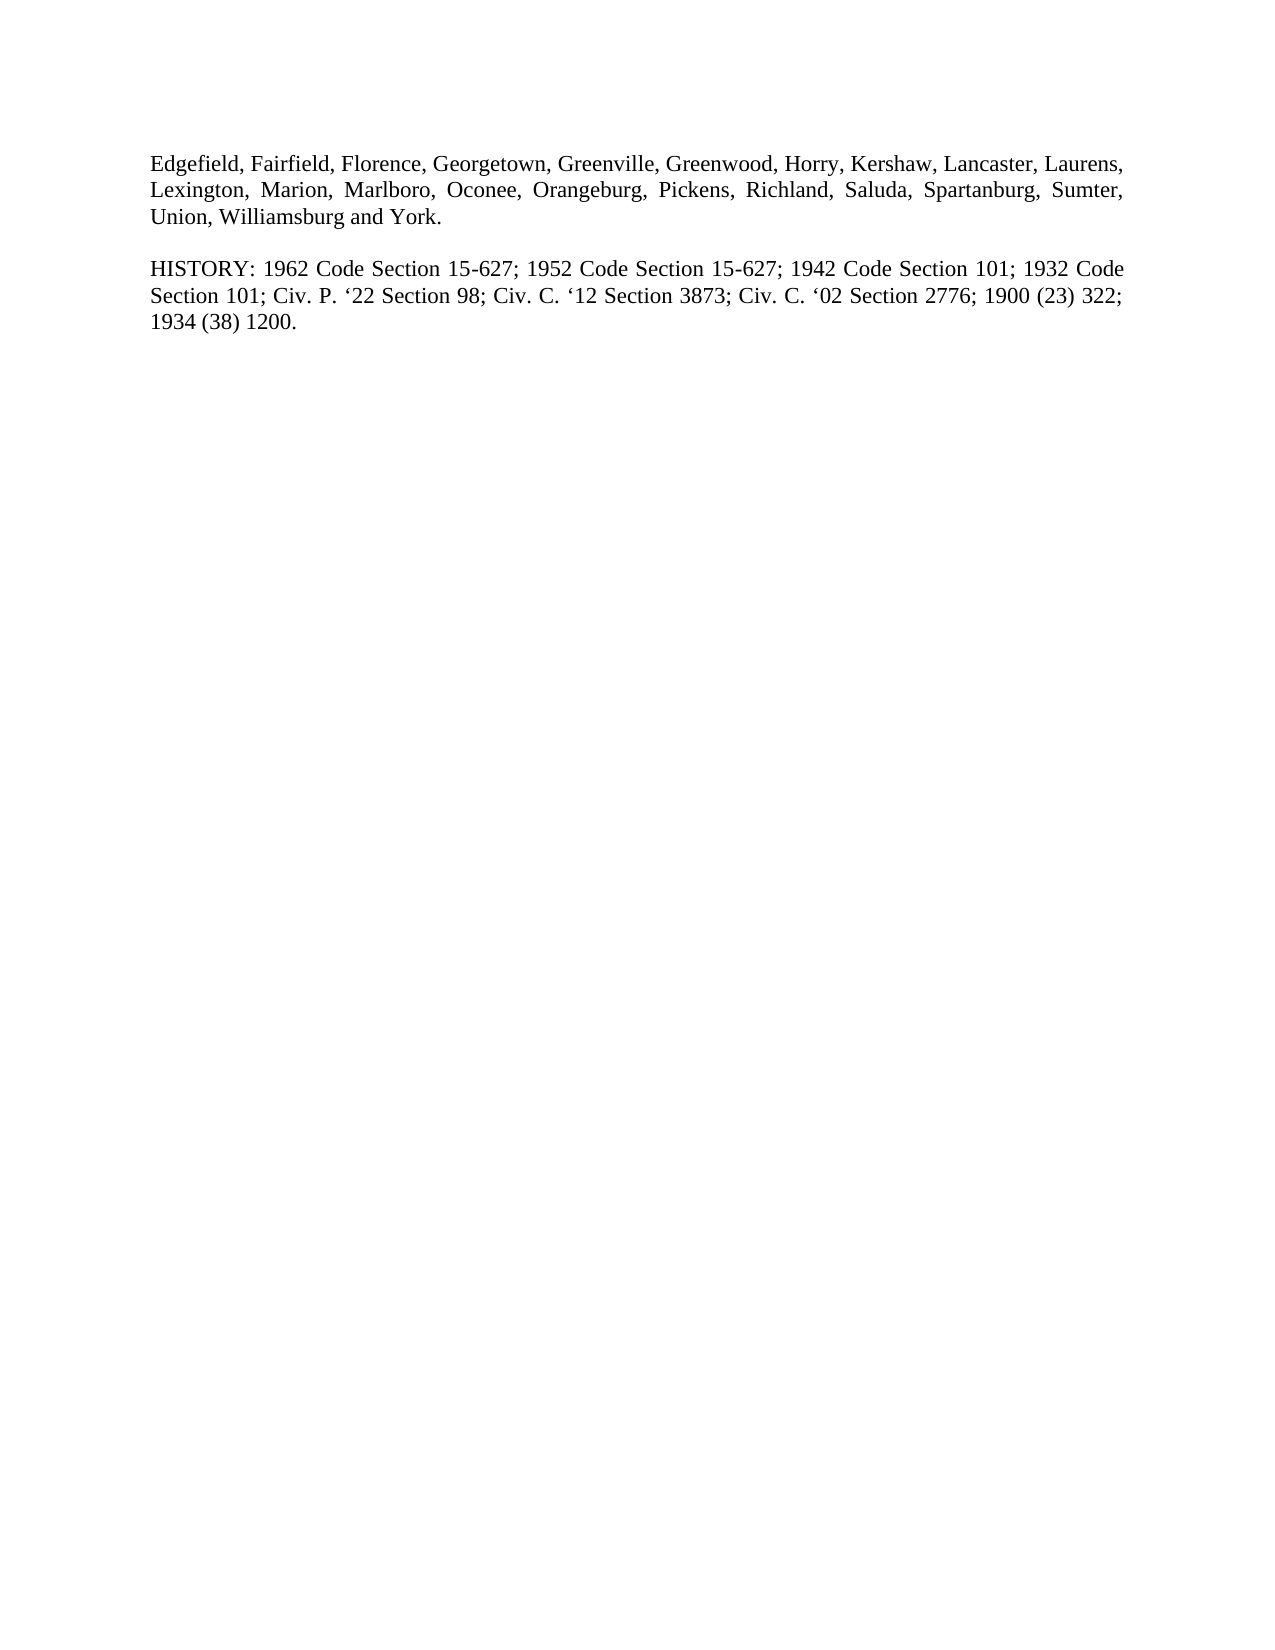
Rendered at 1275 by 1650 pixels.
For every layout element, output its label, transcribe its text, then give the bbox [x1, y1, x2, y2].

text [150, 150, 1125, 229]
text HISTORY: 1962 Code Section 15-627; 1952 Code Section 15-627; 1942 Code Section 101; 1932 Code Section 101; Civ. P. ‘22 Section 98; Civ. C. ‘12 Section 3873; Civ. C. ‘02 Section 2776; 1900 (23) 322; 1934 (38) 1200. [150, 255, 1125, 334]
